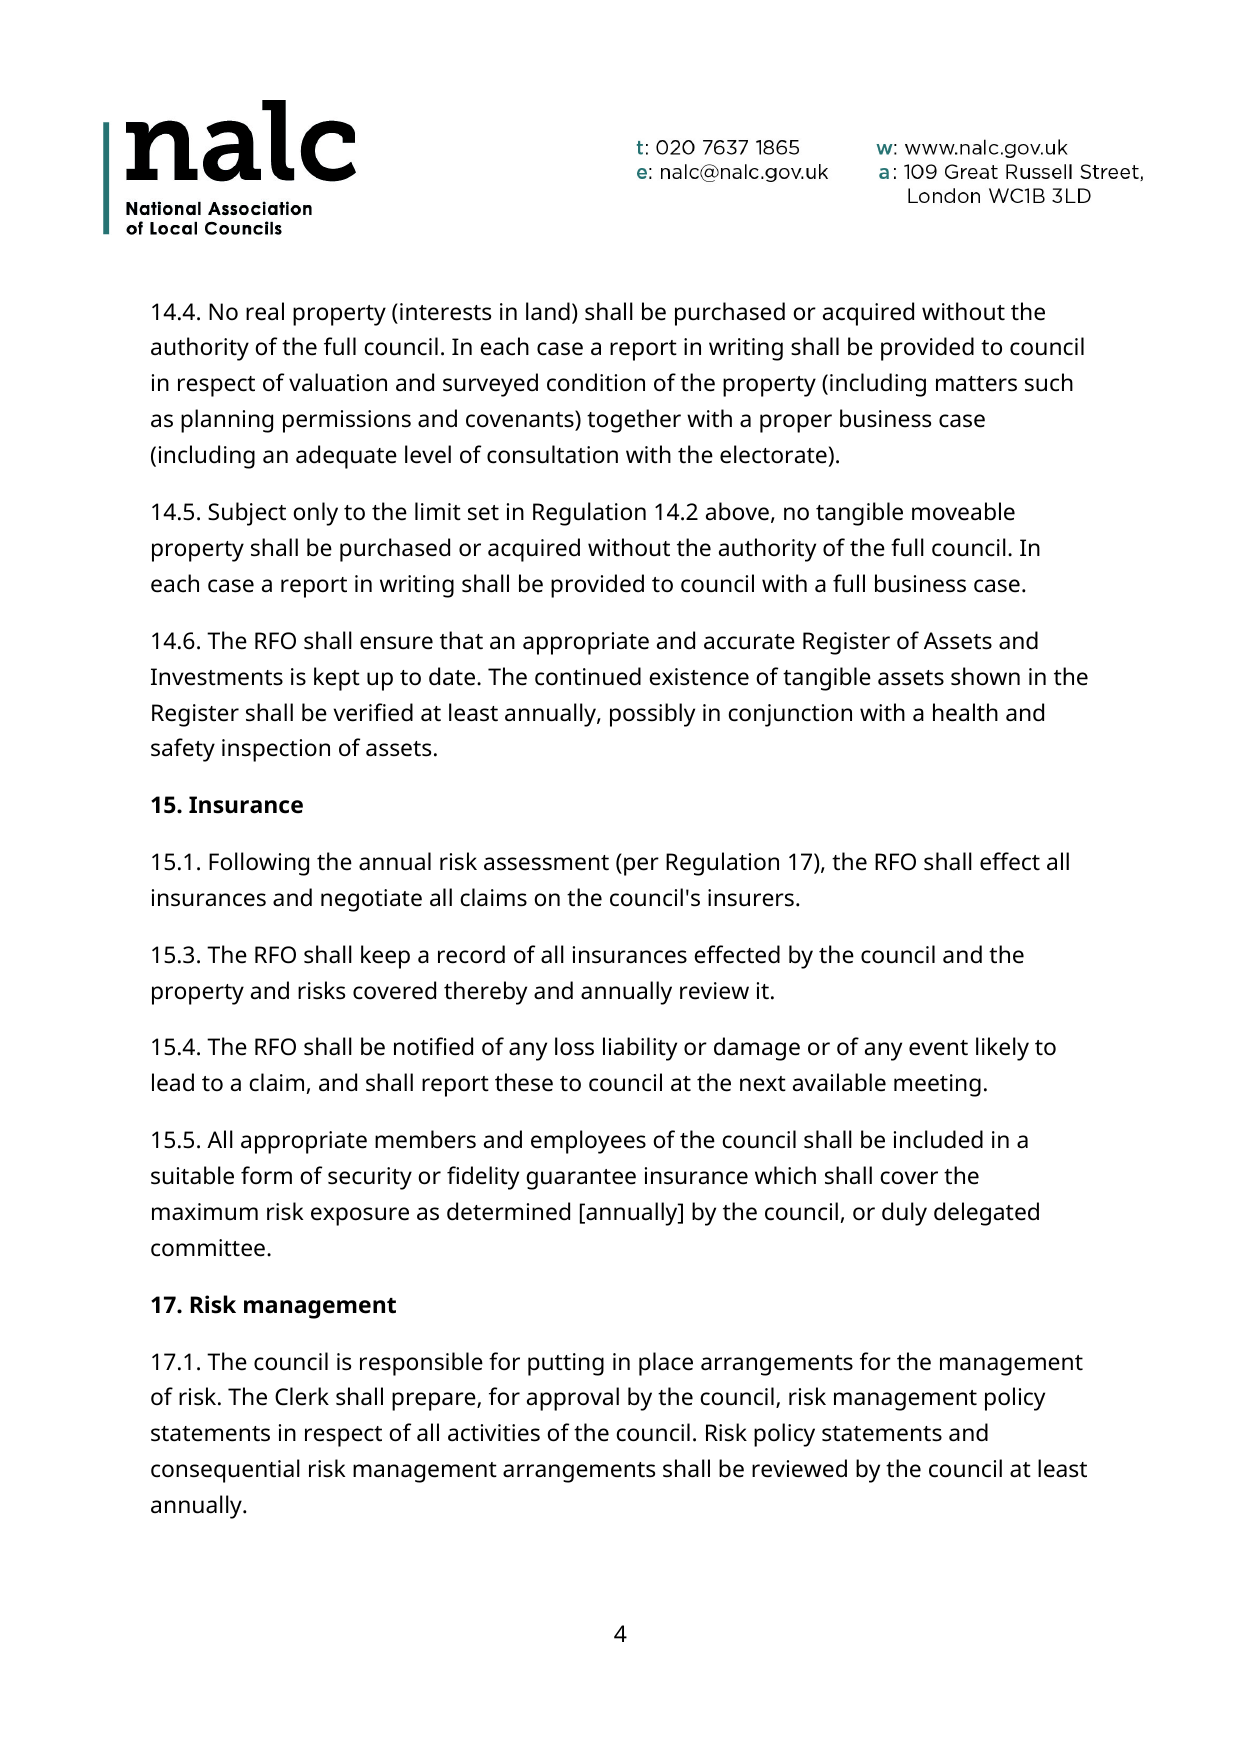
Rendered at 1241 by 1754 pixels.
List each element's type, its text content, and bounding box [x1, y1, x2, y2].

text 15.4. The RFO shall be notified of any loss liability or damage or of any event likely to lead to a claim, and shall report these to council at the next available meeting. [150, 1031, 1090, 1098]
text 14.6. The RFO shall ensure that an appropriate and accurate Register of Assets and Investments is kept up to date. The continued existence of tangible assets shown in the Register shall be verified at least annually, possibly in conjunction with a health and safety inspection of assets. [150, 624, 1090, 764]
text 17. Risk management [150, 1289, 1090, 1320]
text 14.5. Subject only to the limit set in Regulation 14.2 above, no tangible moveable property shall be purchased or acquired without the authority of the full council. In each case a report in writing shall be provided to council with a full business case. [150, 496, 1090, 599]
text 15.3. The RFO shall keep a record of all insurances effected by the council and the property and risks covered thereby and annually review it. [150, 939, 1090, 1006]
text 15. Insurance [150, 789, 1090, 820]
text 17.1. The council is responsible for putting in place arrangements for the management of risk. The Clerk shall prepare, for approval by the council, risk management policy statements in respect of all activities of the council. Risk policy statements and consequential risk management arrangements shall be reviewed by the council at least annually. [150, 1345, 1090, 1520]
text 15.1. Following the annual risk assessment (per Regulation 17), the RFO shall effect all insurances and negotiate all claims on the council's insurers. [150, 846, 1090, 913]
text 14.4. No real property (interests in land) shall be purchased or acquired without the authority of the full council. In each case a report in writing shall be provided to council in respect of valuation and surveyed condition of the property (including matters such as planning permissions and covenants) together with a proper business case (including an adequate level of consultation with the electorate). [150, 295, 1090, 470]
text 15.5. All appropriate members and employees of the council shall be included in a suitable form of security or fidelity guarantee insurance which shall cover the maximum risk exposure as determined [annually] by the council, or duly delegated committee. [150, 1124, 1090, 1263]
picture [103, 100, 1144, 235]
